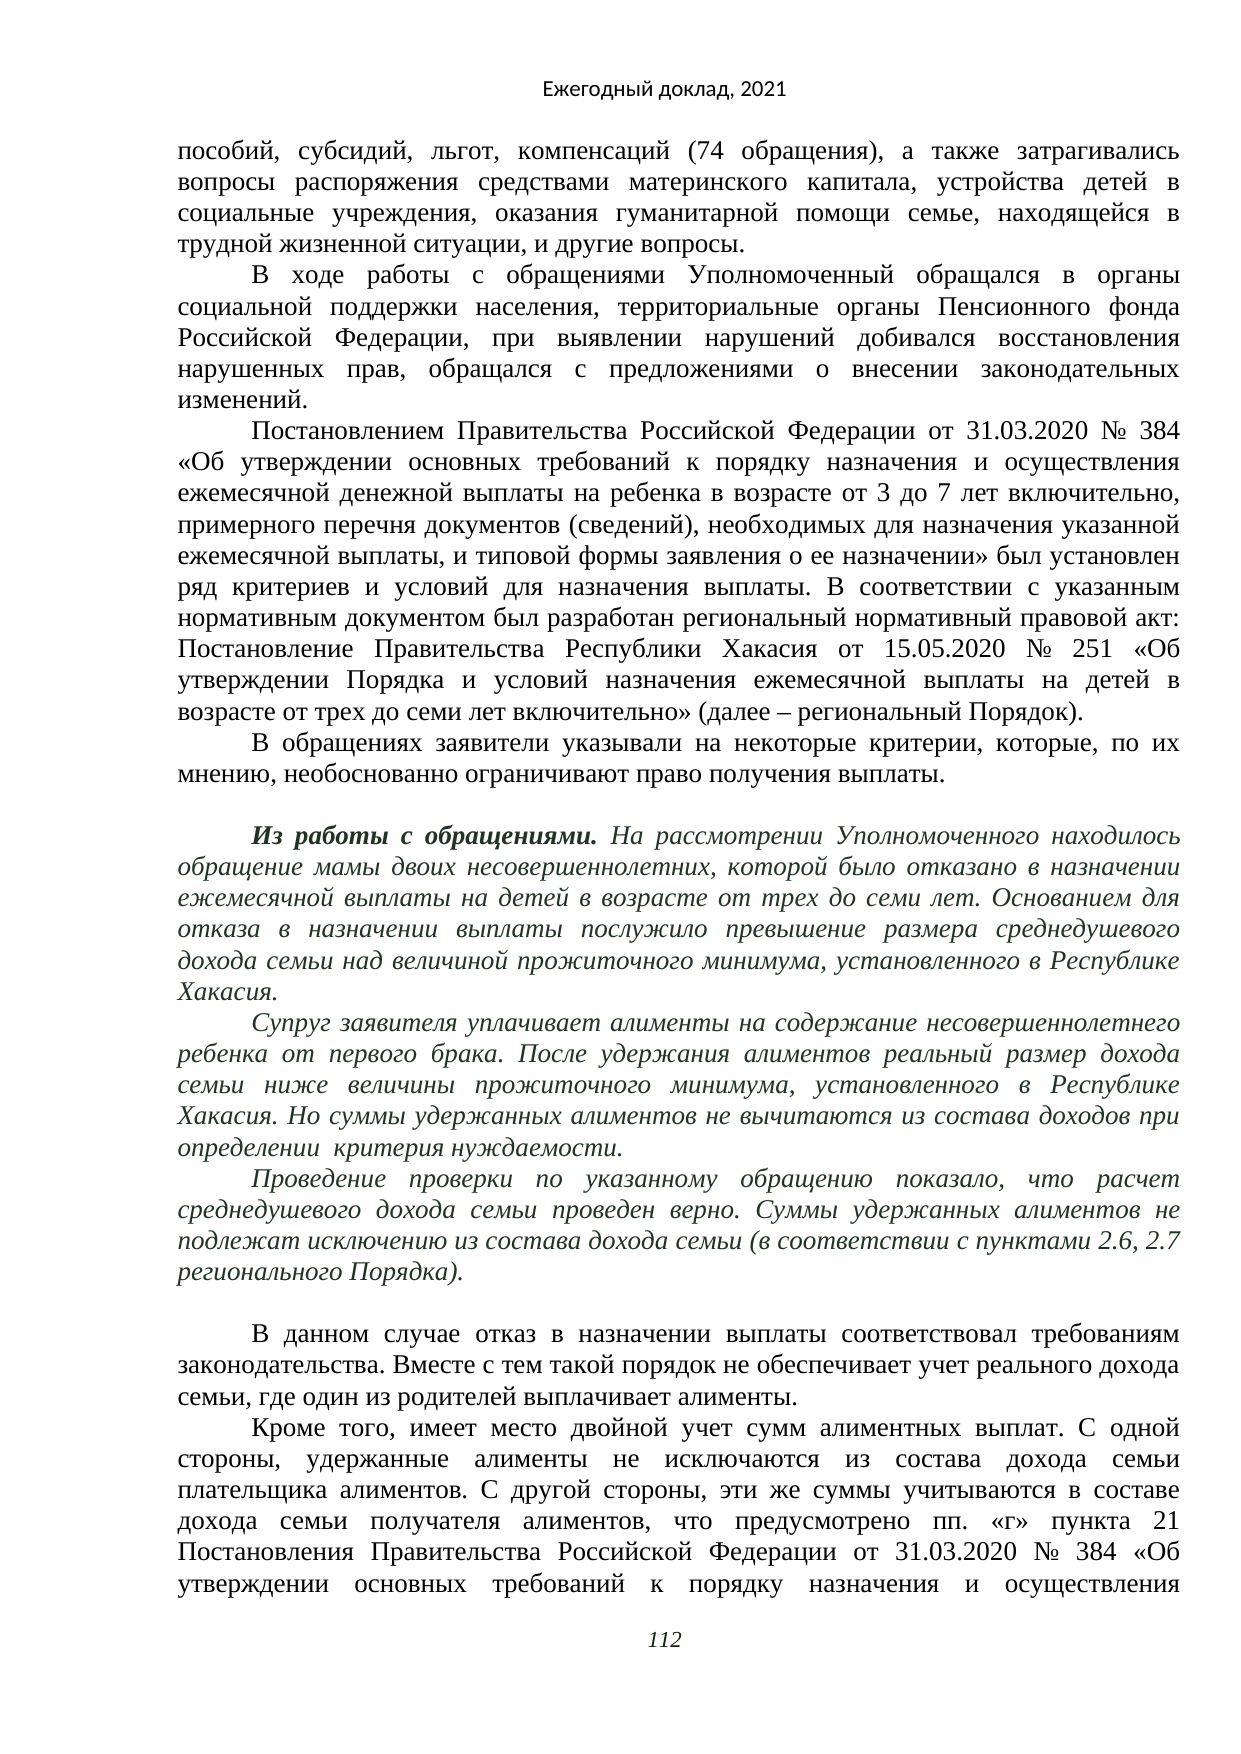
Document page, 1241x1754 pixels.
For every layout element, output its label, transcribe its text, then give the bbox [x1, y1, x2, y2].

text В данном случае отказ в назначении выплаты соответствовал требованиям законодательства. Вместе с тем такой порядок не обеспечивает учет реального дохода семьи, где один из родителей выплачивает алименты. [177, 1317, 1181, 1411]
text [177, 1411, 1181, 1598]
text Супруг заявителя уплачивает алименты на содержание несовершеннолетнего ребенка от первого брака. После удержания алиментов реальный размер дохода семьи ниже величины прожиточного минимума, установленного в Республике Хакасия. Но суммы удержанных алиментов не вычитаются из состава доходов при определении критерия нуждаемости. [177, 1006, 1181, 1162]
text В ходе работы с обращениями Уполномоченный обращался в органы социальной поддержки населения, территориальные органы Пенсионного фонда Российской Федерации, при выявлении нарушений добивался восстановления нарушенных прав, обращался с предложениями о внесении законодательных изменений. [177, 258, 1181, 414]
text Из работы с обращениями. На рассмотрении Уполномоченного находилось обращение мамы двоих несовершеннолетних, которой было отказано в назначении ежемесячной выплаты на детей в возрасте от трех до семи лет. Основанием для отказа в назначении выплаты послужило превышение размера среднедушевого дохода семьи над величиной прожиточного минимума, установленного в Республике Хакасия. [177, 819, 1181, 1006]
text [177, 134, 1181, 258]
text В обращениях заявители указывали на некоторые критерии, которые, по их мнению, необоснованно ограничивают право получения выплаты. [177, 726, 1181, 788]
text Проведение проверки по указанному обращению показало, что расчет среднедушевого дохода семьи проведен верно. Суммы удержанных алиментов не подлежат исключению из состава дохода семьи (в соответствии с пунктами 2.6, 2.7 регионального Порядка). [177, 1162, 1181, 1286]
text Постановлением Правительства Российской Федерации от 31.03.2020 № 384 «Об утверждении основных требований к порядку назначения и осуществления ежемесячной денежной выплаты на ребенка в возрасте от 3 до 7 лет включительно, примерного перечня документов (сведений), необходимых для назначения указанной ежемесячной выплаты, и типовой формы заявления о ее назначении» был установлен ряд критериев и условий для назначения выплаты. В соответствии с указанным нормативным документом был разработан региональный нормативный правовой акт: Постановление Правительства Республики Хакасия от 15.05.2020 № 251 «Об утверждении Порядка и условий назначения ежемесячной выплаты на детей в возрасте от трех до семи лет включительно» (далее – региональный Порядок). [177, 414, 1181, 726]
